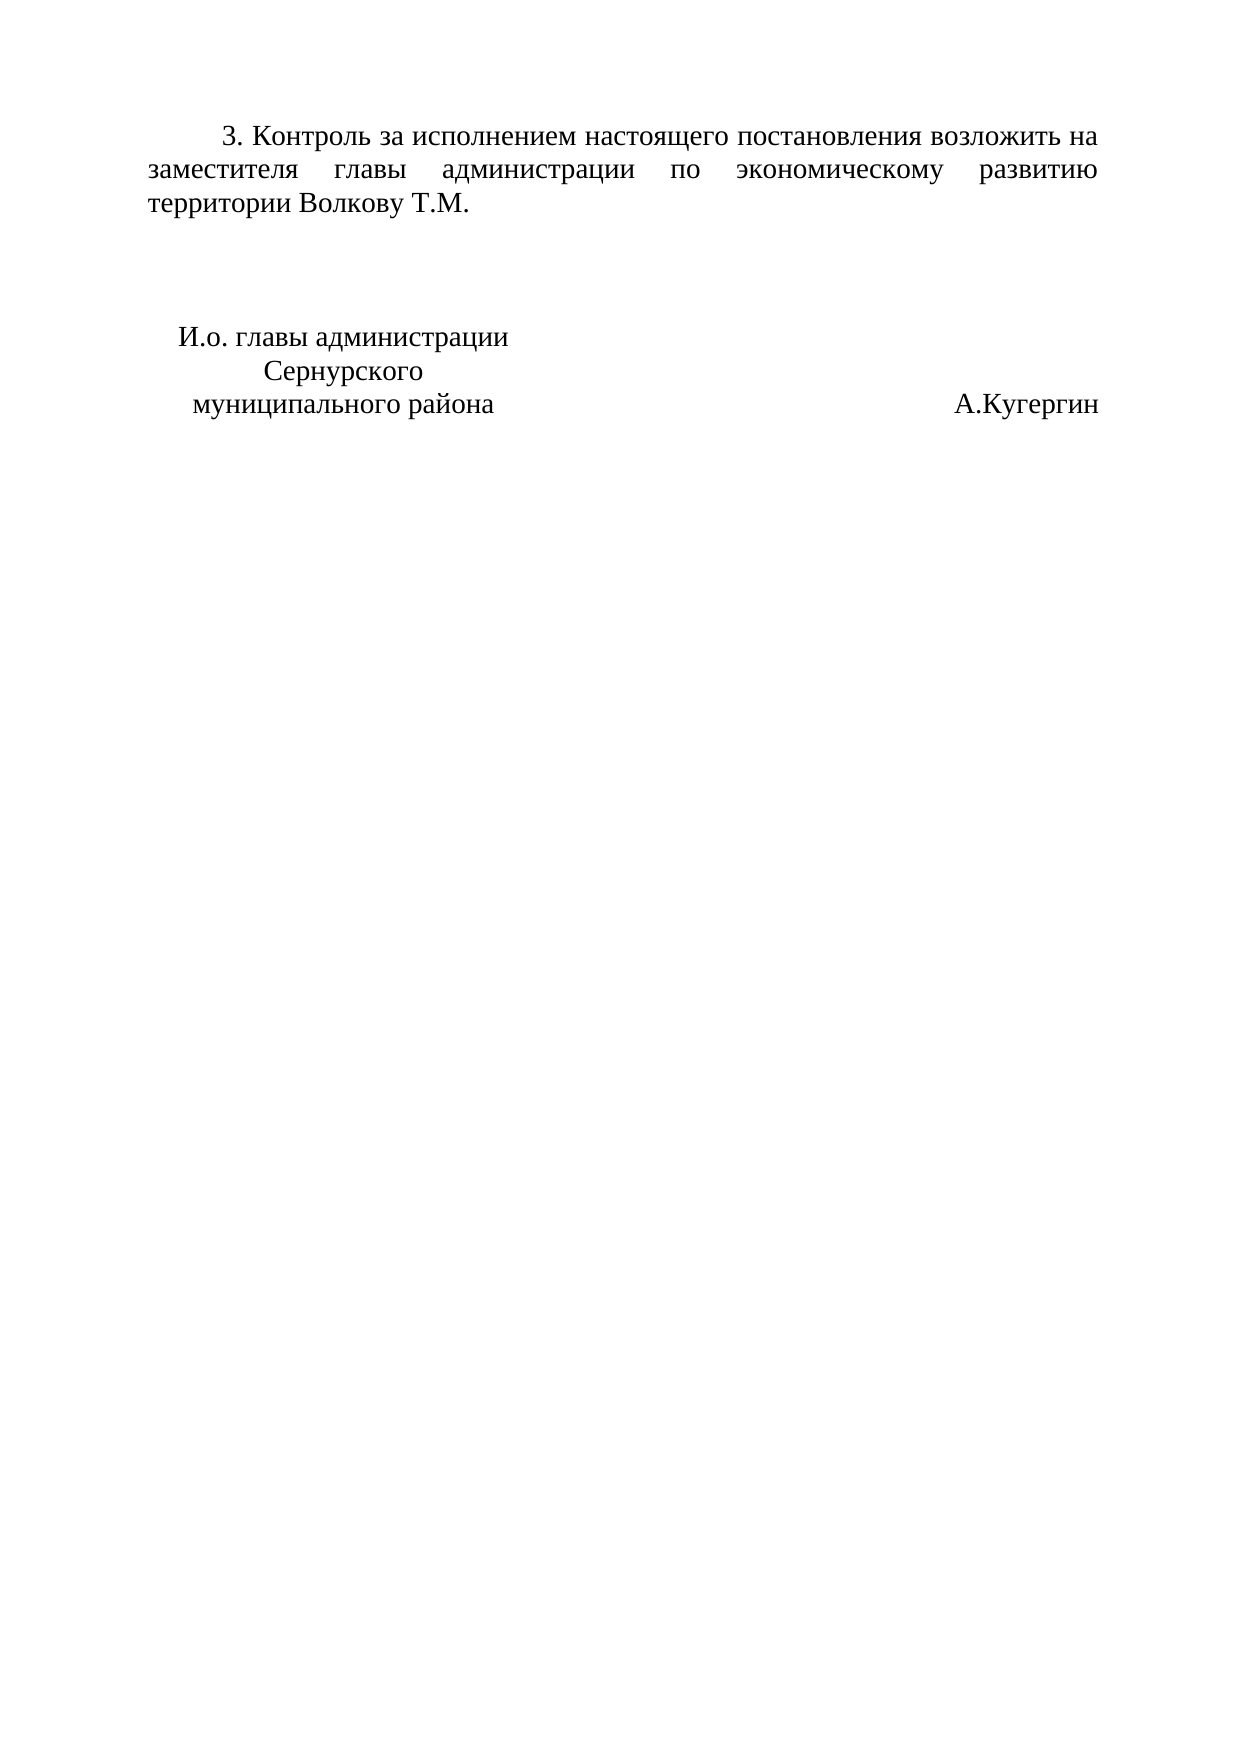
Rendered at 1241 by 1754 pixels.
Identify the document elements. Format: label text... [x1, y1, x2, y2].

text 3. Контроль за исполнением настоящего постановления возложить на заместителя главы администрации по экономическому развитию территории Волкову Т.М. [148, 118, 1098, 219]
table_header А.Кугергин [527, 319, 1110, 420]
table_header И.о. главы администрации Сернурского муниципального района [160, 319, 527, 420]
